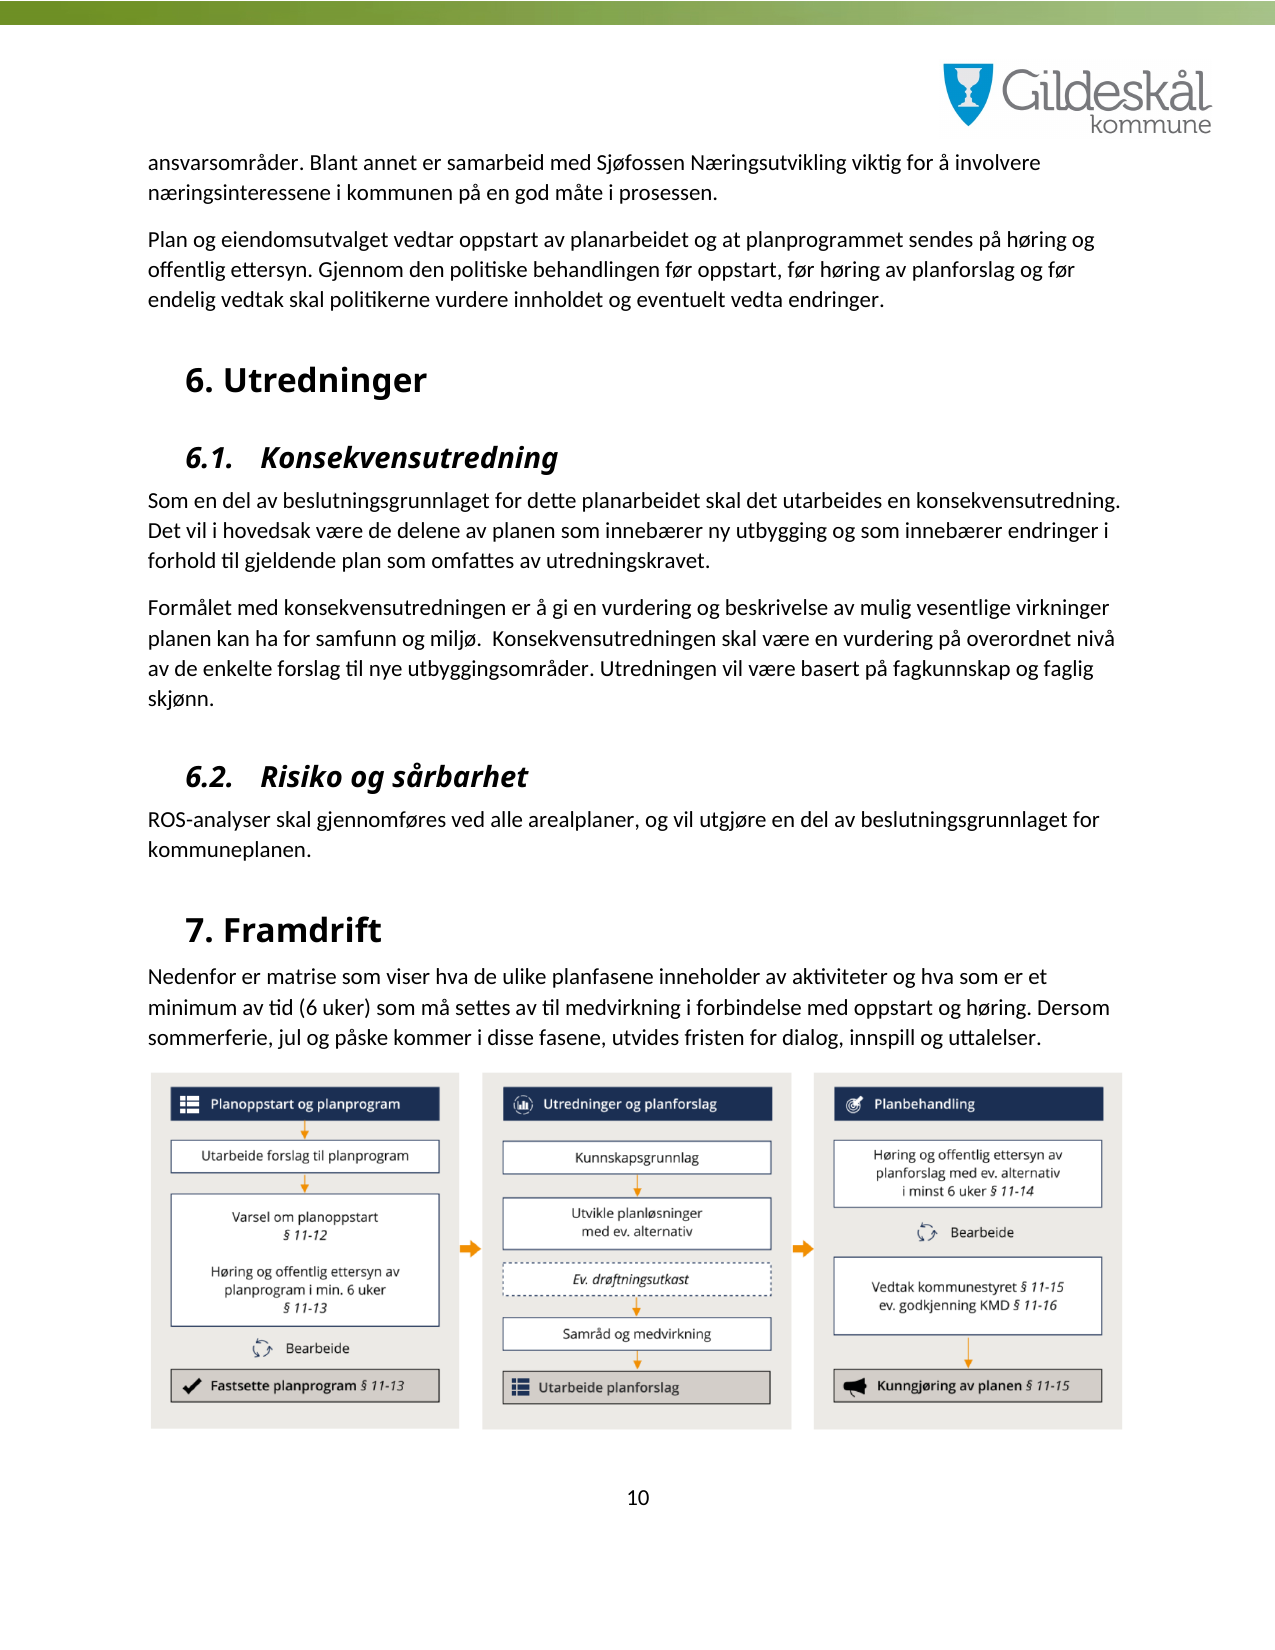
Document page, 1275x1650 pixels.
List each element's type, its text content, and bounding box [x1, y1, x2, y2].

picture [147, 1069, 1128, 1435]
text Som en del av beslutningsgrunnlaget for dette planarbeidet skal det utarbeides en konsekvensutredning. Det vil i hovedsak være de delene av planen som innebærer ny utbygging og som innebærer endringer i forhold til gjeldende plan som omfattes av utredningskravet. [148, 486, 1127, 575]
picture [0, 1, 1275, 25]
text Plan og eiendomsutvalget vedtar oppstart av planarbeidet og at planprogrammet sendes på høring og offentlig ettersyn. Gjennom den politiske behandlingen før oppstart, før høring av planforslag og før endelig vedtak skal politikerne vurdere innholdet og eventuelt vedta endringer. [148, 225, 1127, 313]
picture [938, 59, 1213, 139]
text ROS-analyser skal gjennomføres ved alle arealplaner, og vil utgjøre en del av beslutningsgrunnlaget for kommuneplanen. [148, 805, 1127, 863]
subtitle Konsekvensutredning [185, 437, 1127, 477]
subtitle Utredninger [185, 357, 1127, 402]
text Nedenfor er matrise som viser hva de ulike planfasene inneholder av aktiviteter og hva som er et minimum av tid (6 uker) som må settes av til medvirkning i forbindelse med oppstart og høring. Dersom sommerferie, jul og påske kommer i disse fasene, utvides fristen for dialog, innspill og uttalelser. [148, 962, 1127, 1051]
text Formålet med konsekvensutredningen er å gi en vurdering og beskrivelse av mulig vesentlige virkninger planen kan ha for samfunn og miljø. Konsekvensutredningen skal være en vurdering på overordnet nivå av de enkelte forslag til nye utbyggingsområder. Utredningen vil være basert på fagkunnskap og faglig skjønn. [148, 593, 1127, 712]
subtitle Risiko og sårbarhet [185, 756, 1127, 796]
subtitle Framdrift [185, 907, 1127, 953]
